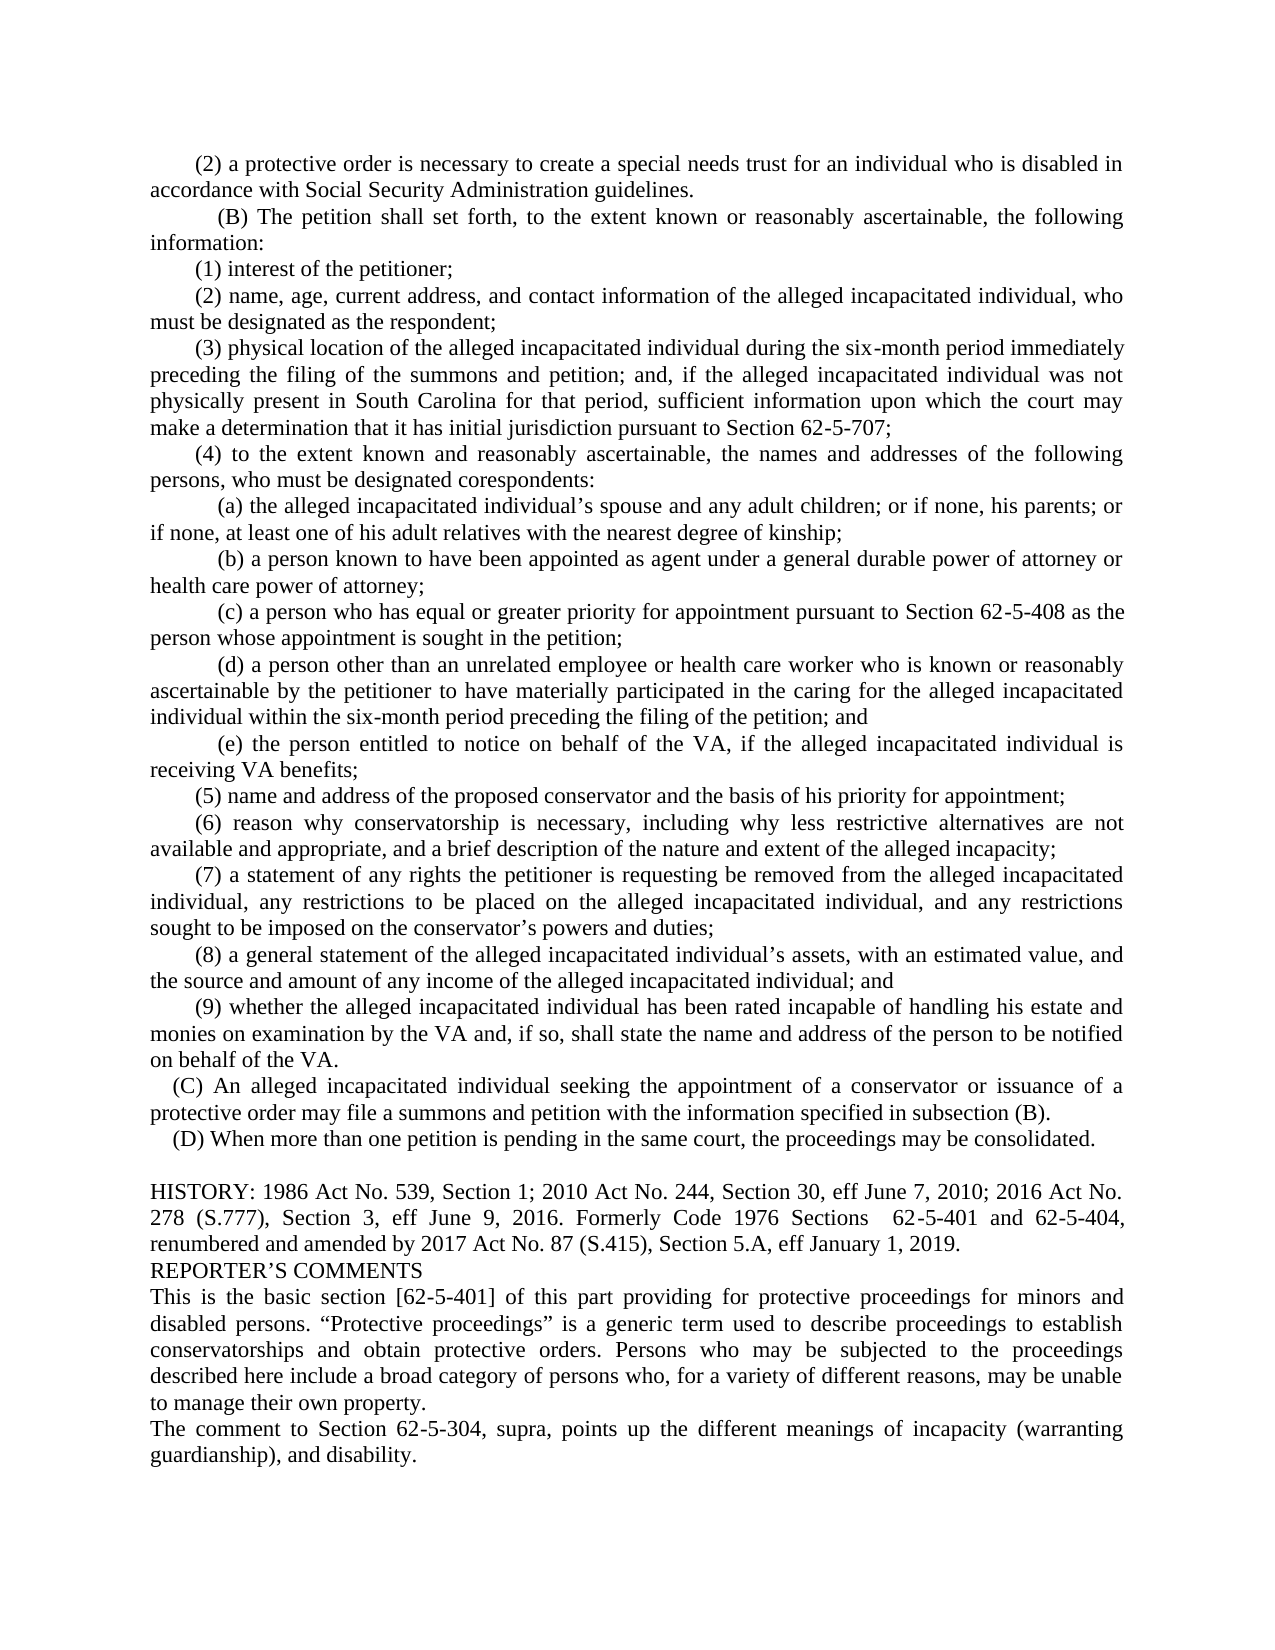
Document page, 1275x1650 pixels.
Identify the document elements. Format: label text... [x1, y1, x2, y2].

text (6) reason why conservatorship is necessary, including why less restrictive alternatives are not available and appropriate, and a brief description of the nature and extent of the alleged incapacity; [150, 809, 1125, 862]
text (2) name, age, current address, and contact information of the alleged incapacitated individual, who must be designated as the respondent; [150, 282, 1125, 334]
text (e) the person entitled to notice on behalf of the VA, if the alleged incapacitated individual is receiving VA benefits; [150, 730, 1125, 782]
text HISTORY: 1986 Act No. 539, Section 1; 2010 Act No. 244, Section 30, eff June 7, 2010; 2016 Act No. 278 (S.777), Section 3, eff June 9, 2016. Formerly Code 1976 Sections 62-5-401 and 62-5-404, renumbered and amended by 2017 Act No. 87 (S.415), Section 5.A, eff January 1, 2019. [150, 1178, 1125, 1257]
text (D) When more than one petition is pending in the same court, the proceedings may be consolidated. [150, 1125, 1125, 1151]
text (4) to the extent known and reasonably ascertainable, the names and addresses of the following persons, who must be designated corespondents: [150, 440, 1125, 493]
text (C) An alleged incapacitated individual seeking the appointment of a conservator or issuance of a protective order may file a summons and petition with the information specified in subsection (B). [150, 1072, 1125, 1125]
text (1) interest of the petitioner; [150, 255, 1125, 282]
text (c) a person who has equal or greater priority for appointment pursuant to Section 62-5-408 as the person whose appointment is sought in the petition; [150, 598, 1125, 651]
text (3) physical location of the alleged incapacitated individual during the six-month period immediately preceding the filing of the summons and petition; and, if the alleged incapacitated individual was not physically present in South Carolina for that period, sufficient information upon which the court may make a determination that it has initial jurisdiction pursuant to Section 62-5-707; [150, 334, 1125, 440]
text (a) the alleged incapacitated individual’s spouse and any adult children; or if none, his parents; or if none, at least one of his adult relatives with the nearest degree of kinship; [150, 493, 1125, 545]
text (7) a statement of any rights the petitioner is requesting be removed from the alleged incapacitated individual, any restrictions to be placed on the alleged incapacitated individual, and any restrictions sought to be imposed on the conservator’s powers and duties; [150, 862, 1125, 941]
text REPORTER’S COMMENTS [150, 1257, 1125, 1283]
text (2) a protective order is necessary to create a special needs trust for an individual who is disabled in accordance with Social Security Administration guidelines. [150, 150, 1125, 203]
text (5) name and address of the proposed conservator and the basis of his priority for appointment; [150, 782, 1125, 809]
text (b) a person known to have been appointed as agent under a general durable power of attorney or health care power of attorney; [150, 545, 1125, 598]
text (B) The petition shall set forth, to the extent known or reasonably ascertainable, the following information: [150, 203, 1125, 255]
text (8) a general statement of the alleged incapacitated individual’s assets, with an estimated value, and the source and amount of any income of the alleged incapacitated individual; and [150, 941, 1125, 993]
text (d) a person other than an unrelated employee or health care worker who is known or reasonably ascertainable by the petitioner to have materially participated in the caring for the alleged incapacitated individual within the six-month period preceding the filing of the petition; and [150, 651, 1125, 730]
text The comment to Section 62-5-304, supra, points up the different meanings of incapacity (warranting guardianship), and disability. [150, 1415, 1125, 1468]
text (9) whether the alleged incapacitated individual has been rated incapable of handling his estate and monies on examination by the VA and, if so, shall state the name and address of the person to be notified on behalf of the VA. [150, 993, 1125, 1072]
text This is the basic section [62-5-401] of this part providing for protective proceedings for minors and disabled persons. “Protective proceedings” is a generic term used to describe proceedings to establish conservatorships and obtain protective orders. Persons who may be subjected to the proceedings described here include a broad category of persons who, for a variety of different reasons, may be unable to manage their own property. [150, 1283, 1125, 1415]
